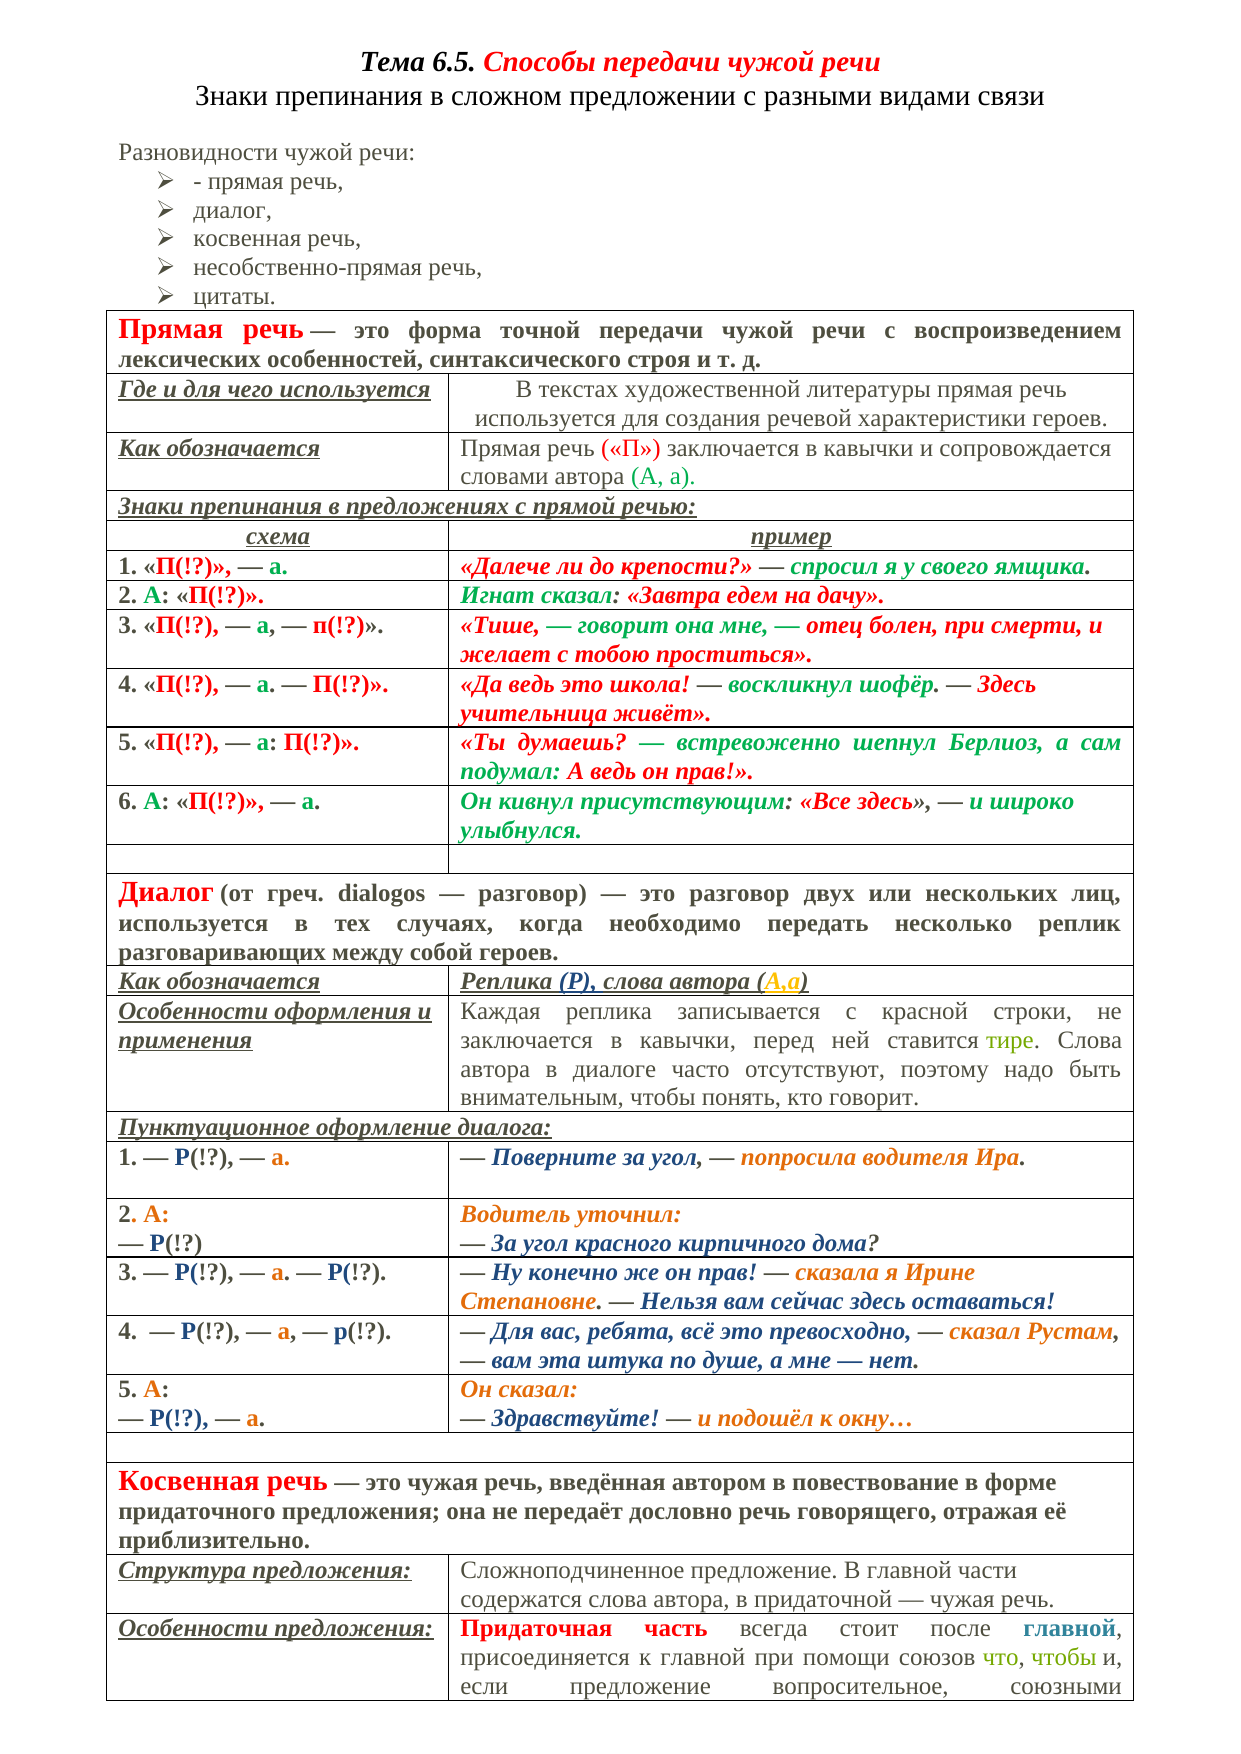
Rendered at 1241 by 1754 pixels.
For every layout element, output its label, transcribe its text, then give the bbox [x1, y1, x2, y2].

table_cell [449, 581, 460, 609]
table_cell «Ты думаешь? — встревоженно шепнул Берлиоз, а сам подумал: А ведь он прав!». [449, 728, 1133, 785]
table_cell Особенности оформления и применения [107, 996, 448, 1111]
table_cell 3. — Р(!?), — а. — Р(!?). [107, 1258, 448, 1315]
table_cell — Поверните за угол, — попросила водителя Ира. [449, 1142, 1133, 1198]
table_cell [449, 845, 460, 873]
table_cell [107, 1614, 448, 1700]
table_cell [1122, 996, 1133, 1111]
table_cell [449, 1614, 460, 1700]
table_cell пример [449, 521, 1133, 550]
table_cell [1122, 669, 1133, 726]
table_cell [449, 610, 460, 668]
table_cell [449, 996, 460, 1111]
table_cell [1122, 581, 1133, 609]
text Знаки препинания в сложном предложении с разными видами связи [118, 78, 1122, 111]
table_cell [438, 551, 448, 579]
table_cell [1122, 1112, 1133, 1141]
table_cell Как обозначается [107, 433, 448, 490]
table_cell В текстах художественной литературы прямая речь используется для создания речевой характеристики героев. [449, 374, 1133, 432]
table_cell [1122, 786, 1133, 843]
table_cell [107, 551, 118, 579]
list - прямая речь, [156, 166, 1122, 195]
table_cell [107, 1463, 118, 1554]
list косвенная речь, [156, 223, 1122, 252]
table_cell [438, 845, 448, 873]
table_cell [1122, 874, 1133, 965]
text Тема 6.5. Способы передачи чужой речи [118, 44, 1122, 78]
table_cell Где и для чего используется [107, 374, 448, 432]
table_cell 4. «П(!?), — а. — П(!?)». [107, 669, 448, 726]
list цитаты. [156, 281, 1122, 310]
table_cell [1122, 845, 1133, 873]
table_cell [107, 845, 118, 873]
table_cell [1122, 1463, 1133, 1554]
table_cell Он сказал: — Здравствуйте! — и подошёл к окну… [449, 1375, 1133, 1432]
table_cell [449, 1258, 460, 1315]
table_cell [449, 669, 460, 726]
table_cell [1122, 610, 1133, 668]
text Разновидности чужой речи: [118, 137, 1122, 166]
table_cell — Для вас, ребята, всё это превосходно, — сказал Рустам, — вам эта штука по душе, а мне — нет. [449, 1316, 1133, 1373]
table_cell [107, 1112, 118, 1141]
table_cell [107, 1433, 1133, 1462]
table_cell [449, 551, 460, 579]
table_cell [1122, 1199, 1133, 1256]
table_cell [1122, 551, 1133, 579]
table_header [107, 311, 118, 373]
table_cell Как обозначается [107, 966, 448, 995]
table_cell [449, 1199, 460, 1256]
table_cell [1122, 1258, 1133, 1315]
list диалог, [156, 195, 1122, 223]
table_cell 1. — Р(!?), — а. [107, 1142, 448, 1198]
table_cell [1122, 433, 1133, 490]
table_cell Знаки препинания в предложениях с прямой речью: [107, 491, 1133, 520]
list несобственно-прямая речь, [156, 252, 1122, 281]
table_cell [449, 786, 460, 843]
table_cell Структура предложения: [107, 1555, 448, 1612]
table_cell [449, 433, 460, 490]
table_cell Сложноподчиненное предложение. В главной части содержатся слова автора, в придаточной — чужая речь. [449, 1555, 1133, 1612]
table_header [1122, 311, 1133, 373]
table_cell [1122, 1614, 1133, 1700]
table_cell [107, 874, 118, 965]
table_cell Реплика (Р), слова автора (А,а) [449, 966, 1133, 995]
